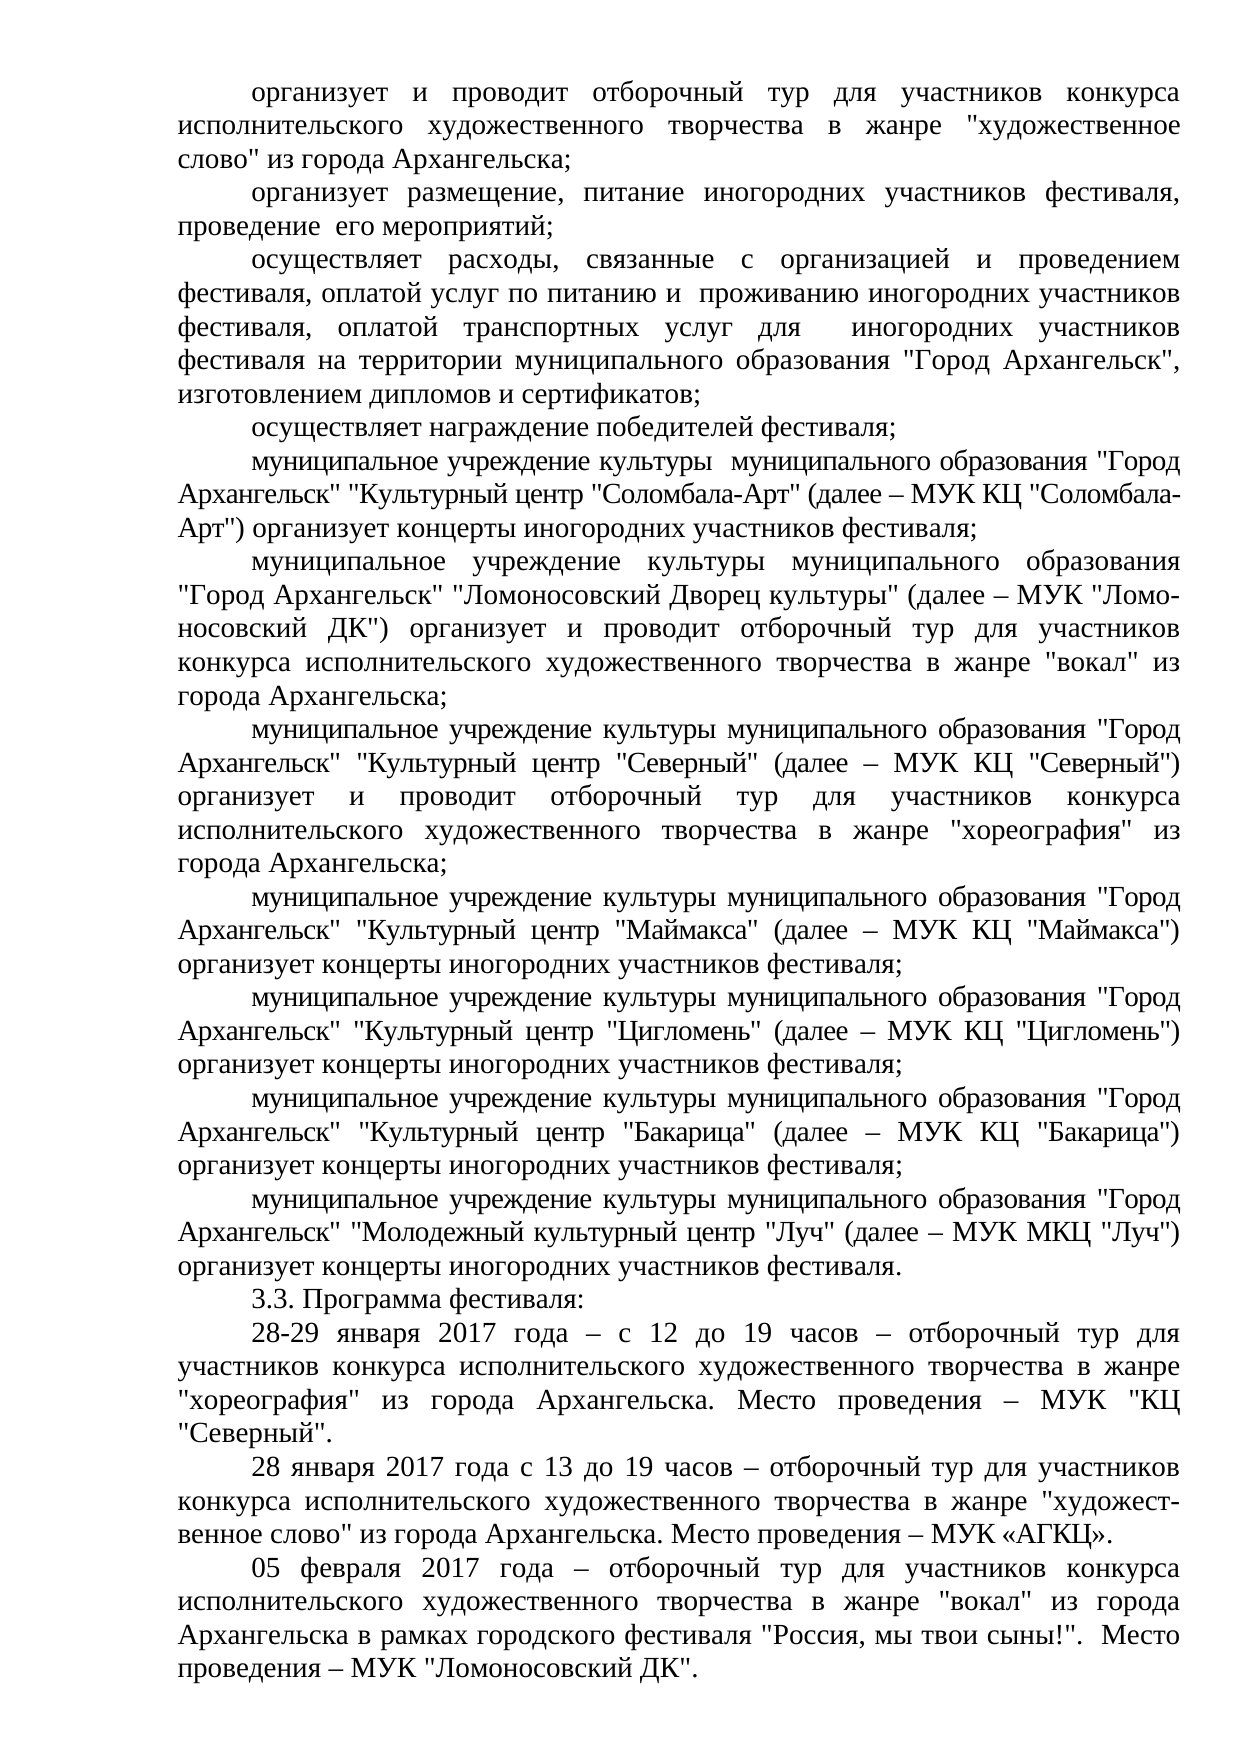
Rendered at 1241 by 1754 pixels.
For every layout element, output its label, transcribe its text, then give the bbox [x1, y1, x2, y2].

text 28-29 января 2017 года – с 12 до 19 часов – отборочный тур для участников конкурса исполнительского художественного творчества в жанре "хореография" из города Архангельска. Место проведения – МУК "КЦ "Северный". [177, 1315, 1181, 1449]
text муниципальное учреждение культуры муниципального образования "Город Архангельск" "Культурный центр "Северный" (далее – МУК КЦ "Северный") организует и проводит отборочный тур для участников конкурса исполнительского художественного творчества в жанре "хореография" из города Архангельска; [177, 711, 1181, 879]
text муниципальное учреждение культуры муниципального образования "Город Архангельск" "Культурный центр "Бакарица" (далее – МУК КЦ "Бакарица") организует концерты иногородних участников фестиваля; [177, 1080, 1181, 1181]
text муниципальное учреждение культуры муниципального образования "Город Архангельск" "Культурный центр "Соломбала-Арт" (далее – МУК КЦ "Соломбала-Арт") организует концерты иногородних участников фестиваля; [177, 443, 1181, 543]
text организует и проводит отборочный тур для участников конкурса исполнительского художественного творчества в жанре "художественное слово" из города Архангельска; [177, 74, 1181, 174]
text муниципальное учреждение культуры муниципального образования "Город Архангельск" "Культурный центр "Маймакса" (далее – МУК КЦ "Маймакса") организует концерты иногородних участников фестиваля; [177, 879, 1181, 979]
text организует размещение, питание иногородних участников фестиваля, проведение его мероприятий; [177, 174, 1181, 242]
text 28 января 2017 года с 13 до 19 часов – отборочный тур для участников конкурса исполнительского художественного творчества в жанре "художест-венное слово" из города Архангельска. Место проведения – МУК «АГКЦ». [177, 1449, 1181, 1550]
text 05 февраля 2017 года – отборочный тур для участников конкурса исполнительского художественного творчества в жанре "вокал" из города Архангельска в рамках городского фестиваля "Россия, мы твои сыны!". Место проведения – МУК "Ломоносовский ДК". [177, 1550, 1181, 1684]
text муниципальное учреждение культуры муниципального образования "Город Архангельск" "Ломоносовский Дворец культуры" (далее – МУК "Ломо-носовский ДК") организует и проводит отборочный тур для участников конкурса исполнительского художественного творчества в жанре "вокал" из города Архангельска; [177, 543, 1181, 711]
text осуществляет расходы, связанные с организацией и проведением фестиваля, оплатой услуг по питанию и проживанию иногородних участников фестиваля, оплатой транспортных услуг для иногородних участников фестиваля на территории муниципального образования "Город Архангельск", изготовлением дипломов и сертификатов; [177, 242, 1181, 409]
text 3.3. Программа фестиваля: [177, 1281, 1181, 1315]
text осуществляет награждение победителей фестиваля; [177, 409, 1181, 443]
text муниципальное учреждение культуры муниципального образования "Город Архангельск" "Культурный центр "Цигломень" (далее – МУК КЦ "Цигломень") организует концерты иногородних участников фестиваля; [177, 979, 1181, 1080]
text муниципальное учреждение культуры муниципального образования "Город Архангельск" "Молодежный культурный центр "Луч" (далее – МУК МКЦ "Луч") организует концерты иногородних участников фестиваля. [177, 1181, 1181, 1281]
